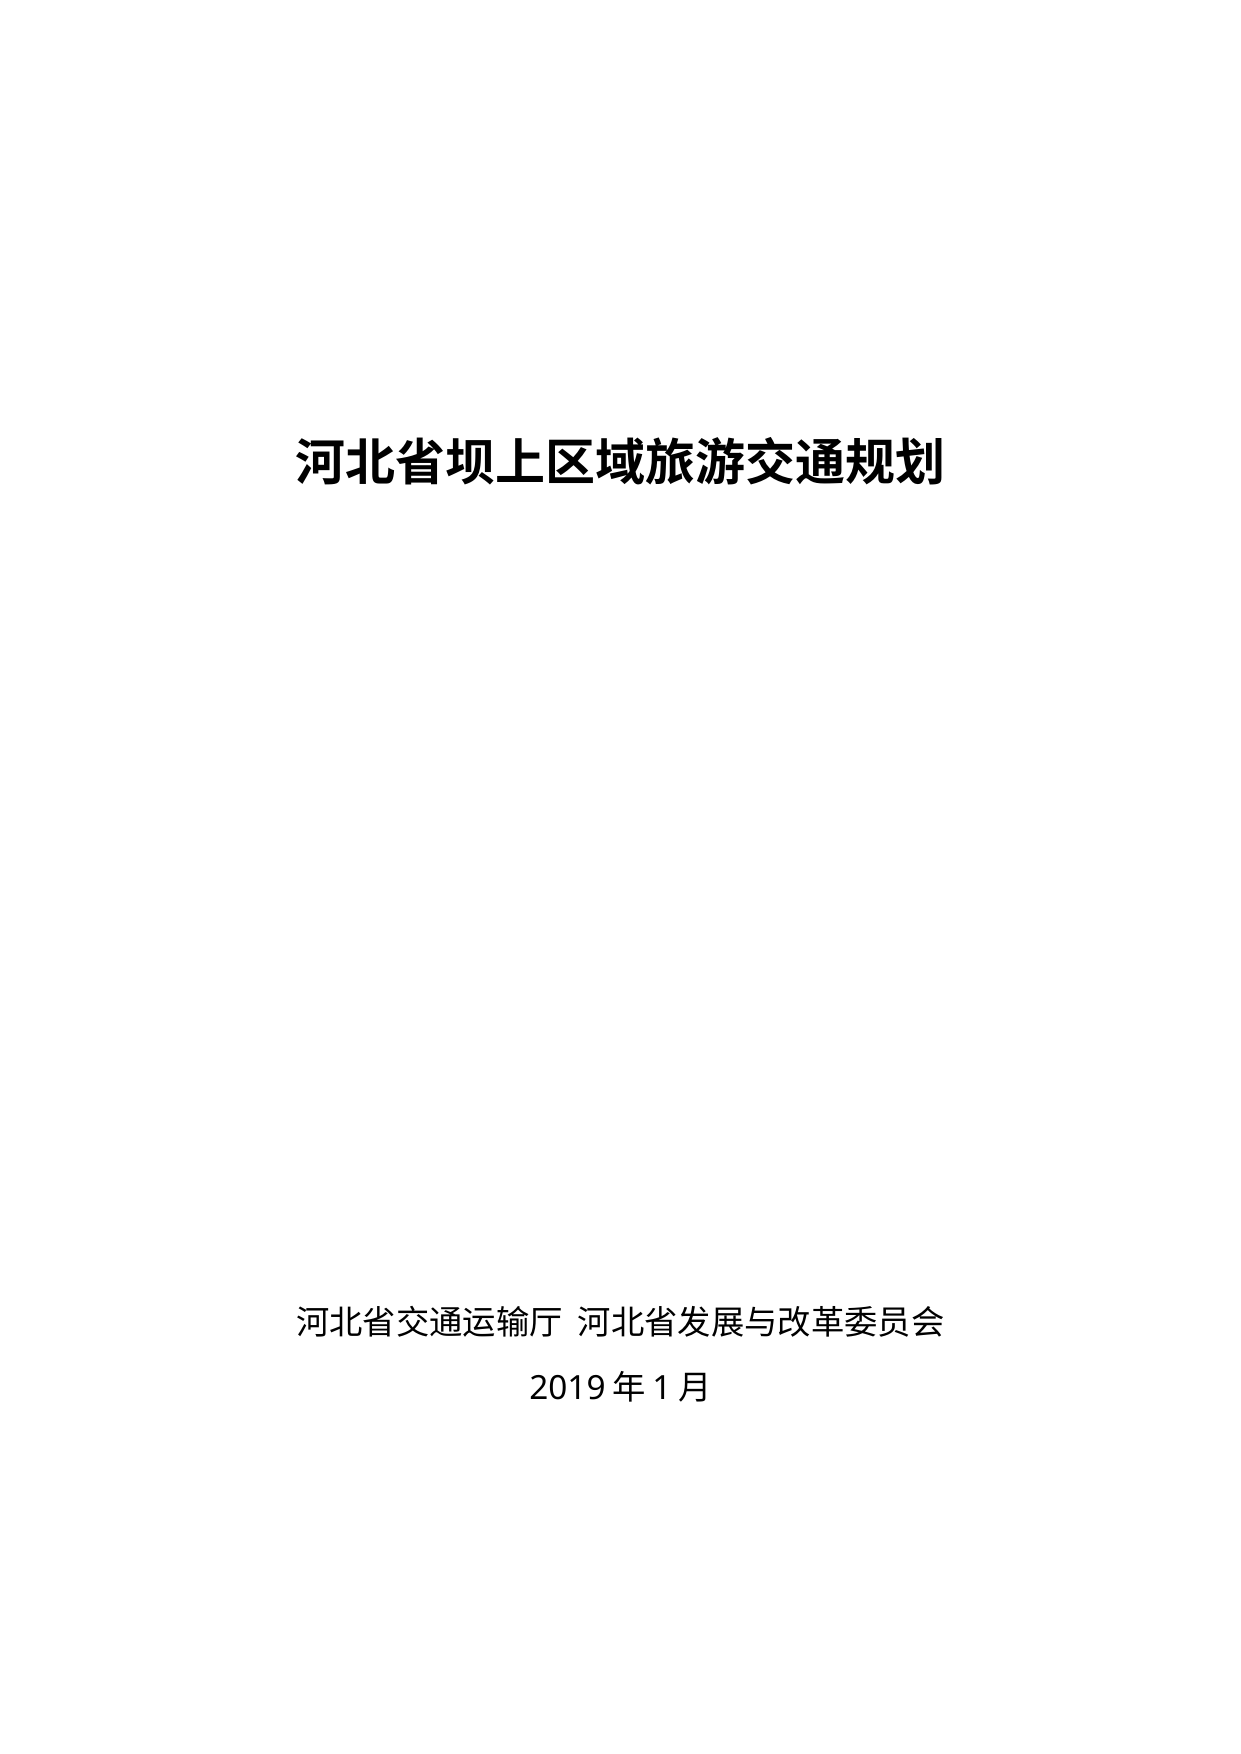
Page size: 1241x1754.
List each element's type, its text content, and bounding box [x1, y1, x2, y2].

text 河北省坝上区域旅游交通规划 [187, 410, 1053, 507]
text 河北省交通运输厅 河北省发展与改革委员会 [187, 1287, 1053, 1352]
text 2019年1月 [187, 1352, 1053, 1417]
